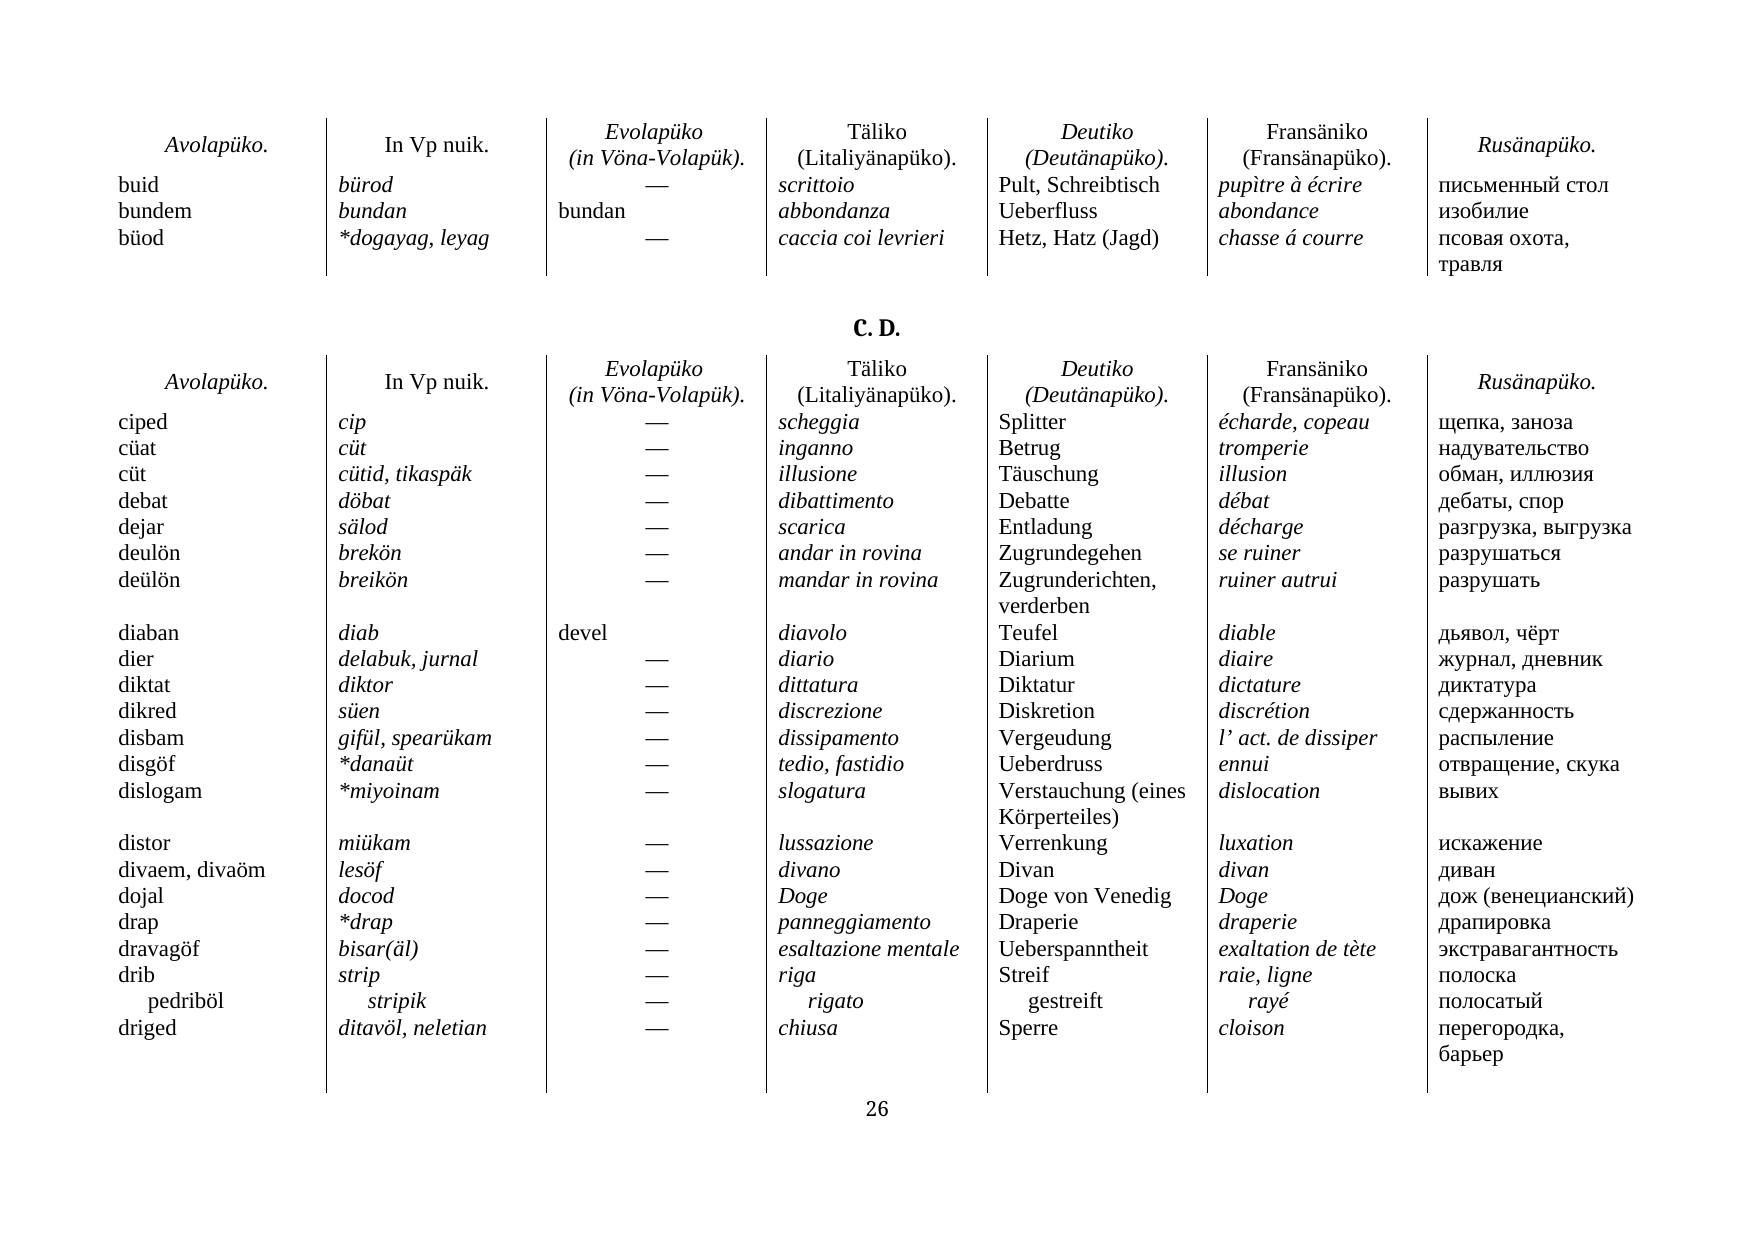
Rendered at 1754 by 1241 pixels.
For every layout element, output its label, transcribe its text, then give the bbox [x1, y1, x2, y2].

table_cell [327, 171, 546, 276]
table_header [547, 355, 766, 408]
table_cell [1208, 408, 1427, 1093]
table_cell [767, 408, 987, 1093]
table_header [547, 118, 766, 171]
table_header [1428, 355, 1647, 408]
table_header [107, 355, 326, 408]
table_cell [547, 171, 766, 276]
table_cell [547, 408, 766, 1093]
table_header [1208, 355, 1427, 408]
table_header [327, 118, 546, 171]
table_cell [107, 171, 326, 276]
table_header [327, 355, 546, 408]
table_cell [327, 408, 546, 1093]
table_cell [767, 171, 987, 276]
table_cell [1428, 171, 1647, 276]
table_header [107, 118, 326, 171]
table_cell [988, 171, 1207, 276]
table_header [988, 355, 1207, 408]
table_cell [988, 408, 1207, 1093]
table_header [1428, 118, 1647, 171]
text C. D. [118, 314, 1636, 342]
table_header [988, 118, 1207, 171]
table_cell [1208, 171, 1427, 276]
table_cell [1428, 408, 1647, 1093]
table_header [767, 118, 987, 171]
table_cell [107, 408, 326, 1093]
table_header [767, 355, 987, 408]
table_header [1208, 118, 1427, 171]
